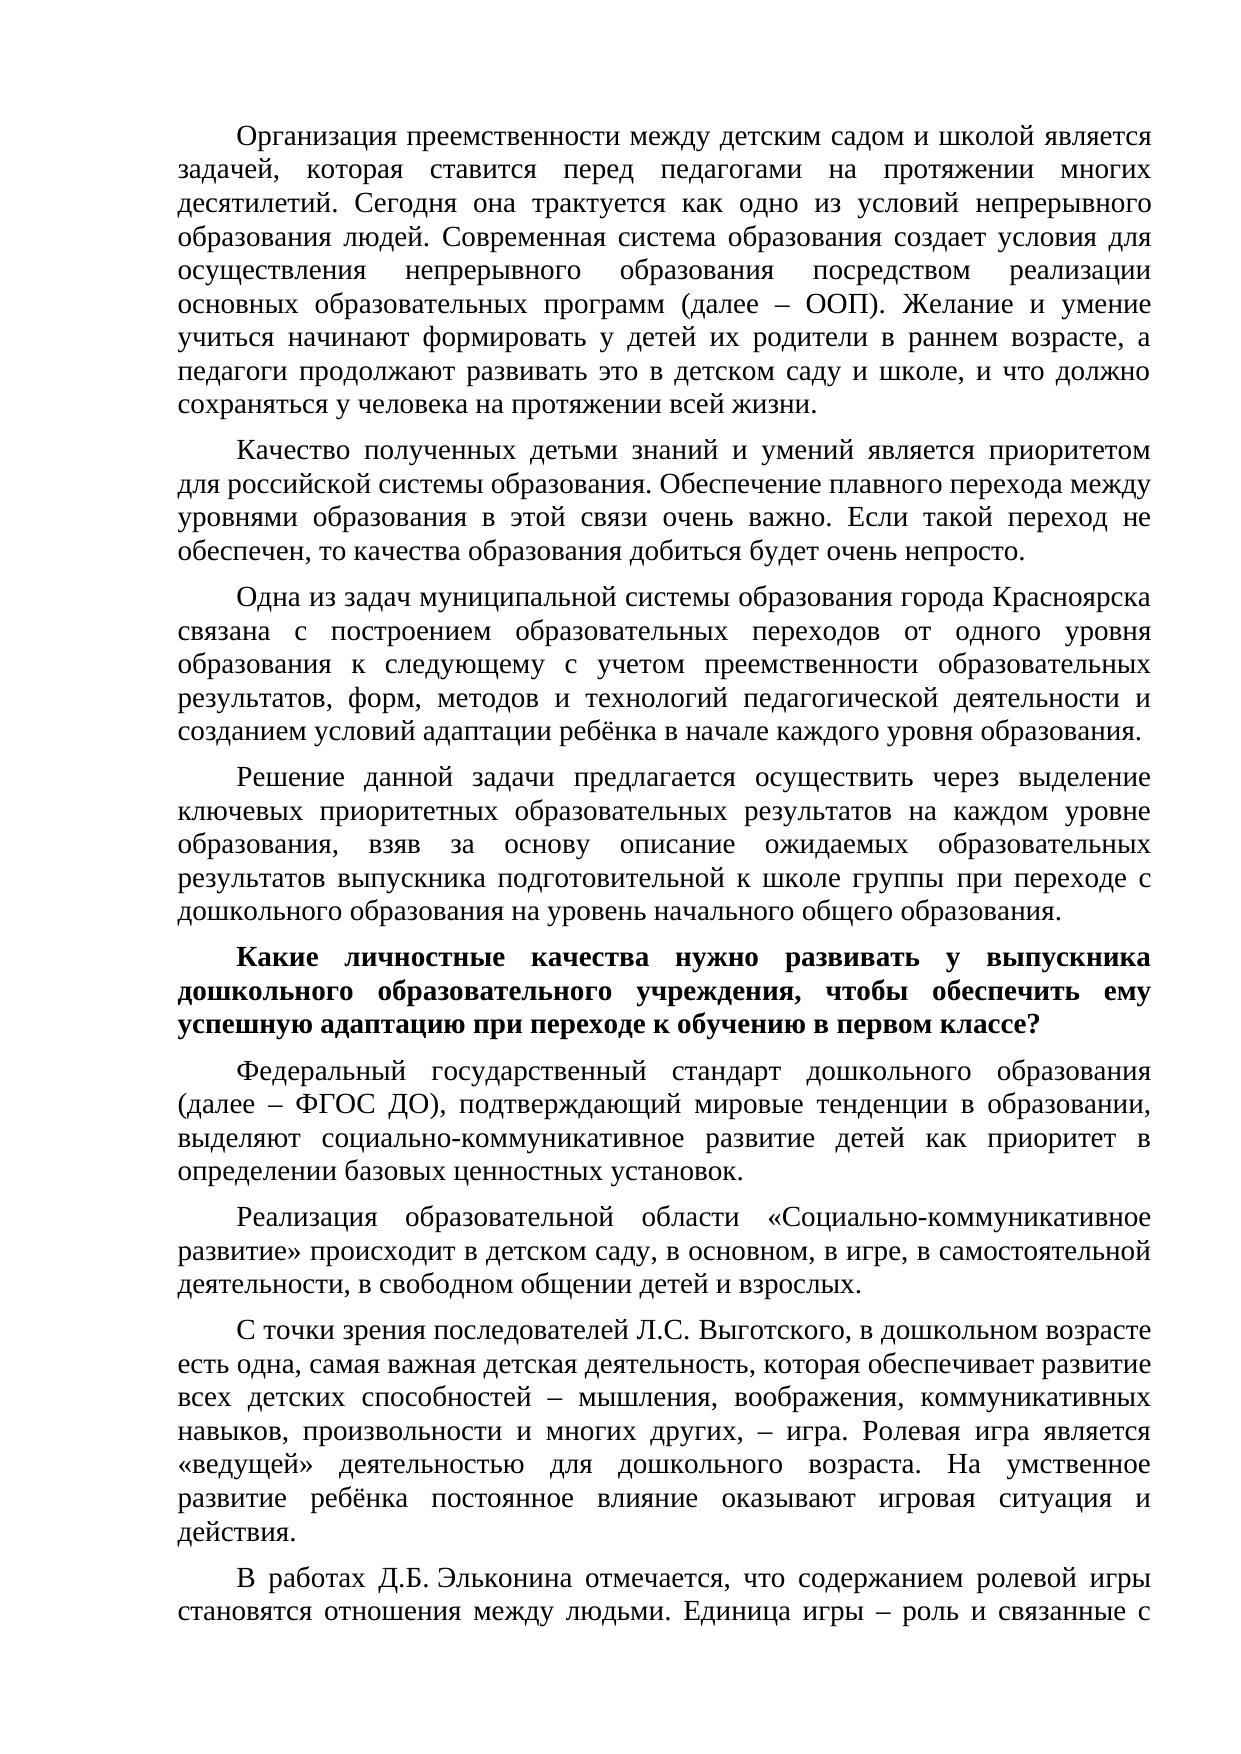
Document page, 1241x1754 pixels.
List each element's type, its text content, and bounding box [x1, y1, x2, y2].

text Какие личностные качества нужно развивать у выпускника дошкольного образовательного учреждения, чтобы обеспечить ему успешную адаптацию при переходе к обучению в первом классе? [177, 939, 1152, 1040]
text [177, 1560, 1152, 1627]
text Организация преемственности между детским садом и школой является задачей, которая ставится перед педагогами на протяжении многих десятилетий. Сегодня она трактуется как одно из условий непрерывного образования людей. Современная система образования создает условия для осуществления непрерывного образования посредством реализации основных образовательных программ (далее – ООП). Желание и умение учиться начинают формировать у детей их родители в раннем возрасте, а педагоги продолжают развивать это в детском саду и школе, и что должно сохраняться у человека на протяжении всей жизни. [177, 118, 1152, 420]
text Одна из задач муниципальной системы образования города Красноярска связана с построением образовательных переходов от одного уровня образования к следующему с учетом преемственности образовательных результатов, форм, методов и технологий педагогической деятельности и созданием условий адаптации ребёнка в начале каждого уровня образования. [177, 579, 1152, 747]
text Качество полученных детьми знаний и умений является приоритетом для российской системы образования. Обеспечение плавного перехода между уровнями образования в этой связи очень важно. Если такой переход не обеспечен, то качества образования добиться будет очень непросто. [177, 432, 1152, 567]
text Реализация образовательной области «Социально-коммуникативное развитие» происходит в детском саду, в основном, в игре, в самостоятельной деятельности, в свободном общении детей и взрослых. [177, 1199, 1152, 1300]
text Решение данной задачи предлагается осуществить через выделение ключевых приоритетных образовательных результатов на каждом уровне образования, взяв за основу описание ожидаемых образовательных результатов выпускника подготовительной к школе группы при переходе с дошкольного образования на уровень начального общего образования. [177, 759, 1152, 927]
text Федеральный государственный стандарт дошкольного образования (далее – ФГОС ДО), подтверждающий мировые тенденции в образовании, выделяют социально-коммуникативное развитие детей как приоритет в определении базовых ценностных установок. [177, 1053, 1152, 1187]
text С точки зрения последователей Л.С. Выготского, в дошкольном возрасте есть одна, самая важная детская деятельность, которая обеспечивает развитие всех детских способностей – мышления, воображения, коммуникативных навыков, произвольности и многих других, – игра. Ролевая игра является «ведущей» деятельностью для дошкольного возраста. На умственное развитие ребёнка постоянное влияние оказывают игровая ситуация и действия. [177, 1312, 1152, 1547]
